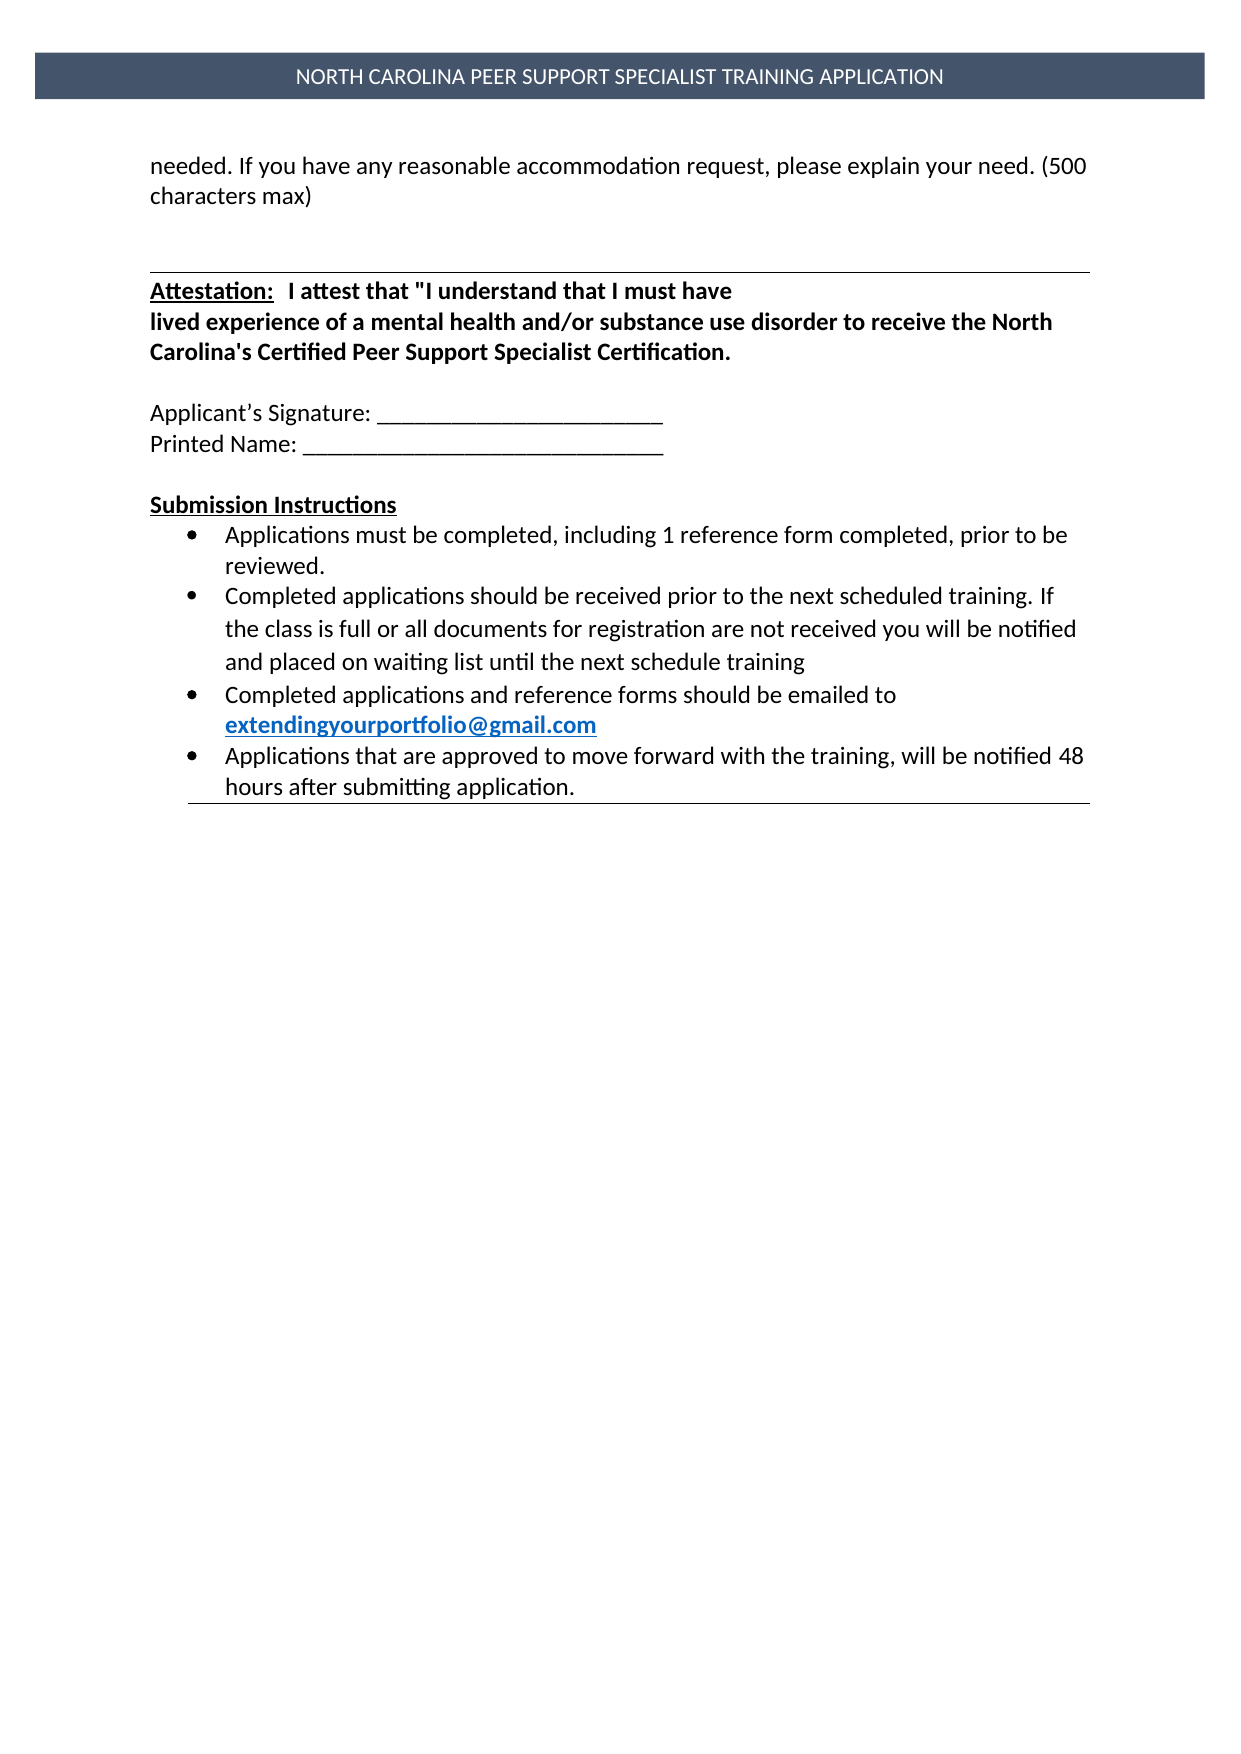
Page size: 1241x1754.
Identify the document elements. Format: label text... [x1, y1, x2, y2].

text Submission Instructions [150, 489, 1090, 519]
list Completed applications and reference forms should be emailed to extendingyourportfolio@gmail.com [187, 679, 1090, 740]
text Printed Name: _____________________________ [150, 428, 1090, 458]
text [150, 150, 1090, 211]
text Applicant’s Signature: _______________________ [150, 397, 1090, 428]
list Completed applications should be received prior to the next scheduled training. If the class is full or all documents for registration are not received you will be notified and placed on waiting list until the next schedule training [187, 580, 1090, 677]
list Applications must be completed, including 1 reference form completed, prior to be reviewed. [187, 519, 1090, 580]
text Attestation: ﻿ I attest that "I understand that I must have [150, 273, 1090, 306]
text lived experience of a mental health and/or substance use disorder to receive the North Carolina's Certified Peer Support Specialist Certification. [150, 306, 1090, 367]
list Applications that are approved to move forward with the training, will be notified 48 hours after submitting application. [187, 740, 1090, 804]
